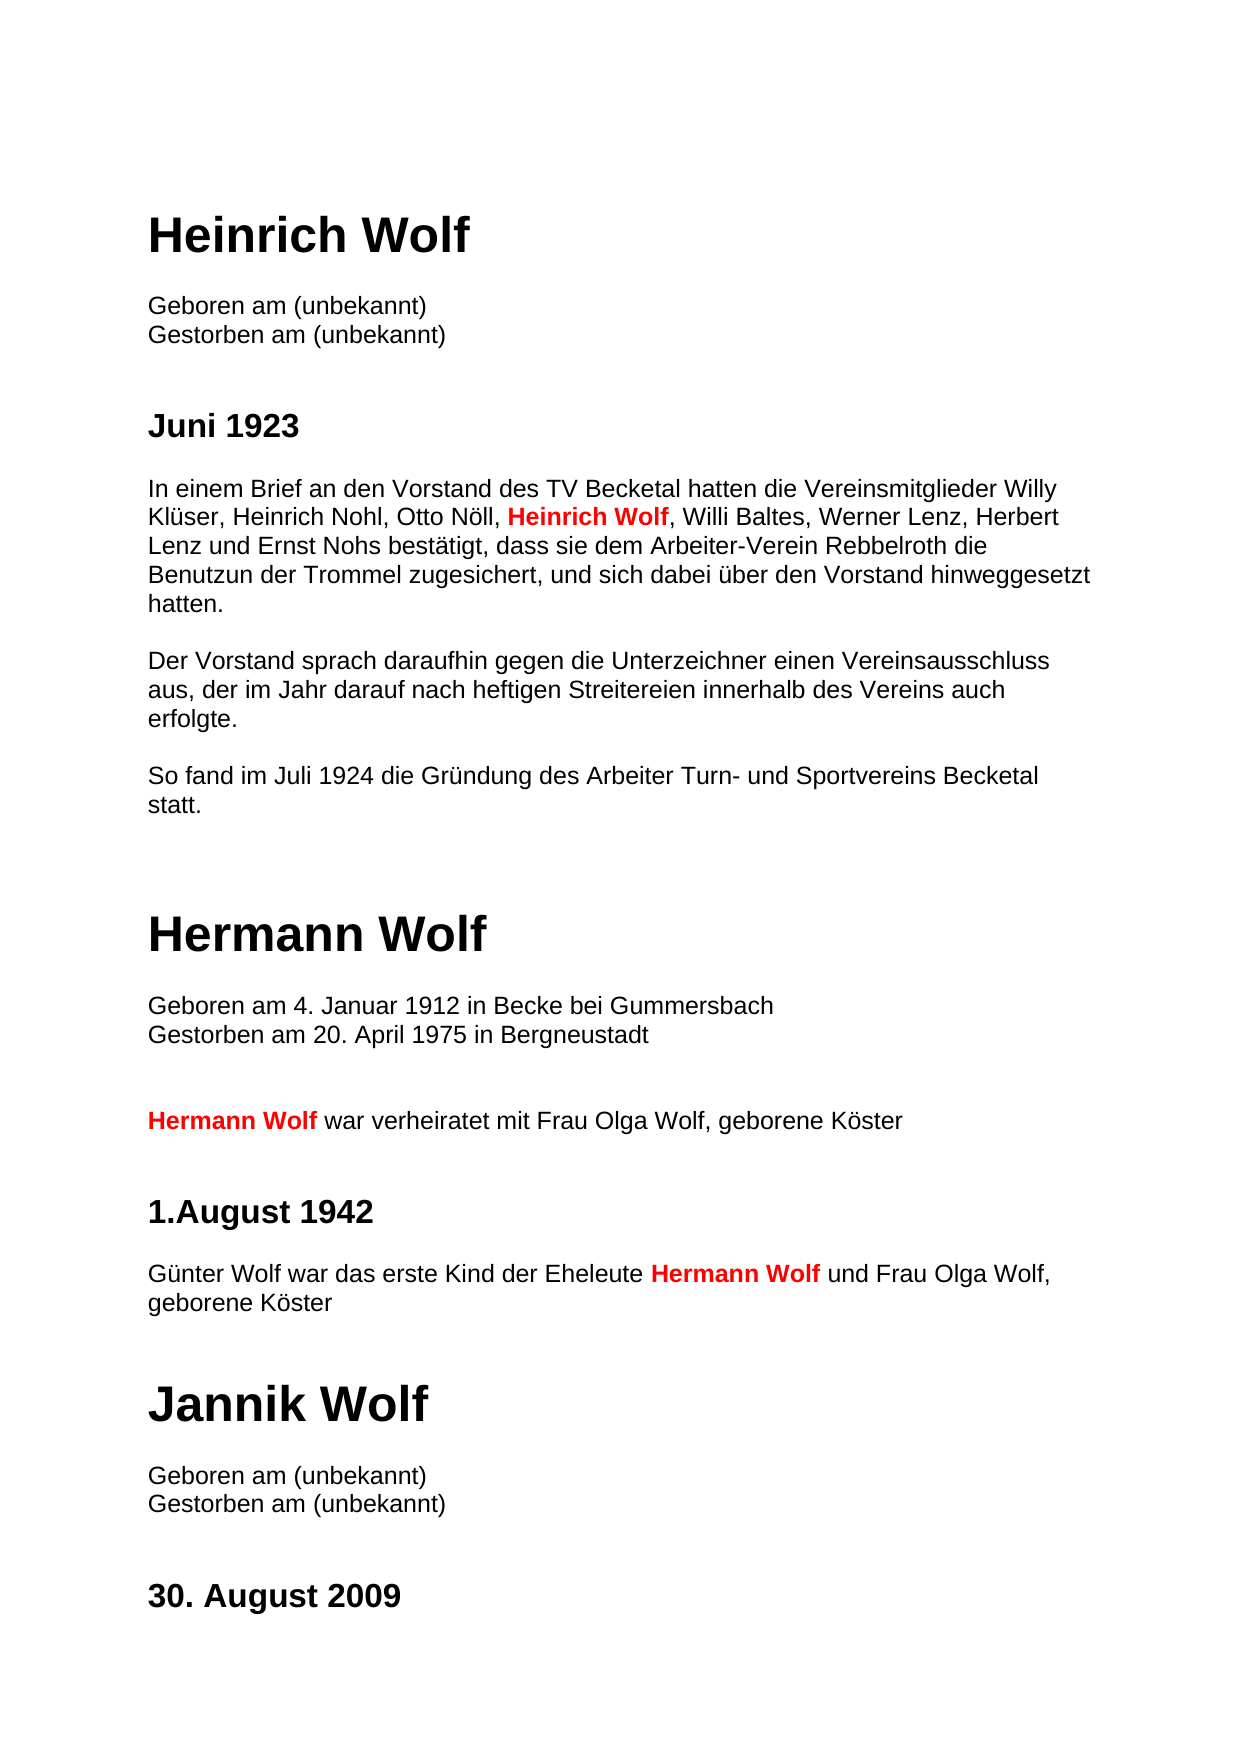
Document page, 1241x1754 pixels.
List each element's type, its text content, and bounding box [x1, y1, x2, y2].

text 30. August 2009 [148, 1576, 1093, 1614]
text Geboren am (unbekannt) [148, 1461, 1093, 1489]
text Geboren am (unbekannt) [148, 291, 1093, 320]
text Jannik Wolf [148, 1374, 1093, 1432]
text Der Vorstand sprach daraufhin gegen die Unterzeichner einen Vereinsausschluss aus, der im Jahr darauf nach heftigen Streitereien innerhalb des Vereins auch erfolgte. [148, 646, 1093, 732]
text Hermann Wolf [148, 905, 1093, 962]
text Heinrich Wolf [148, 205, 1093, 263]
text Juni 1923 [148, 406, 1093, 445]
text Geboren am 4. Januar 1912 in Becke bei Gummersbach [148, 991, 1093, 1020]
text 1.August 1942 [148, 1192, 1093, 1231]
text Gestorben am (unbekannt) [148, 1489, 1093, 1518]
text In einem Brief an den Vorstand des TV Becketal hatten die Vereinsmitglieder Willy Klüser, Heinrich Nohl, Otto Nöll, Heinrich Wolf, Willi Baltes, Werner Lenz, Herbert Lenz und Ernst Nohs bestätigt, dass sie dem Arbeiter-Verein Rebbelroth die Benutzun der Trommel zugesichert, und sich dabei über den Vorstand hinweggesetzt hatten. [148, 473, 1093, 617]
text Günter Wolf war das erste Kind der Eheleute Hermann Wolf und Frau Olga Wolf, geborene Köster [148, 1259, 1093, 1317]
text Gestorben am 20. April 1975 in Bergneustadt [148, 1020, 1093, 1048]
text Hermann Wolf war verheiratet mit Frau Olga Wolf, geborene Köster [148, 1106, 1093, 1135]
text Gestorben am (unbekannt) [148, 320, 1093, 349]
text So fand im Juli 1924 die Gründung des Arbeiter Turn- und Sportvereins Becketal statt. [148, 761, 1093, 818]
